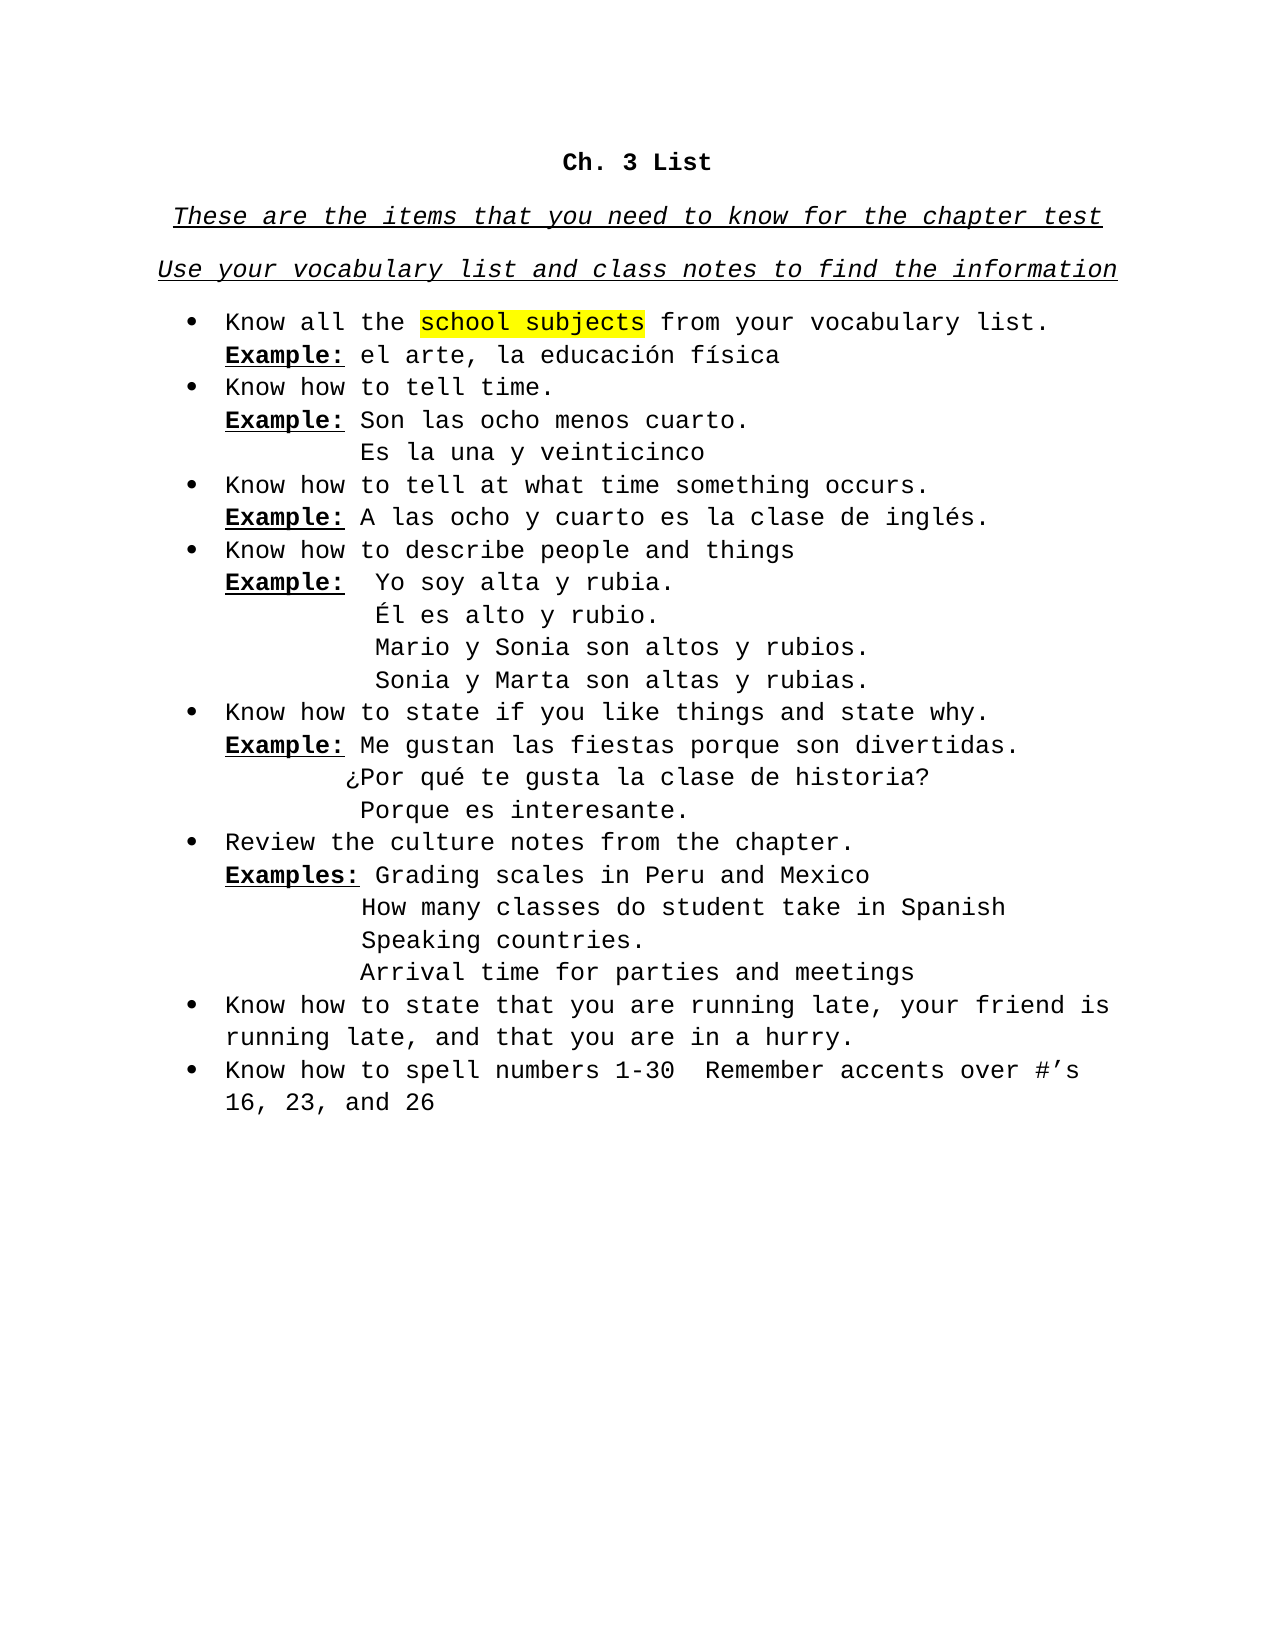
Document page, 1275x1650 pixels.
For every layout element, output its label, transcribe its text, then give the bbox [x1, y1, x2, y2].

list Examples: Grading scales in Peru and Mexico [225, 862, 1125, 891]
list Arrival time for parties and meetings [225, 960, 1125, 988]
list Sonia y Marta son altas y rubias. [225, 667, 1125, 696]
list Example: Me gustan las fiestas porque son divertidas. [225, 732, 1125, 761]
list ¿Por qué te gusta la clase de historia? [225, 765, 1125, 793]
list Know how to state if you like things and state why. [187, 700, 1125, 728]
list Know how to state that you are running late, your friend is running late, and that you are in a hurry. [187, 992, 1125, 1053]
list Know how to tell time. [187, 375, 1125, 403]
list Know how to tell at what time something occurs. [187, 472, 1125, 501]
text Use your vocabulary list and class notes to find the information [150, 257, 1125, 285]
list Es la una y veinticinco [225, 440, 1125, 468]
text Ch. 3 List [150, 150, 1125, 178]
list Él es alto y rubio. [225, 602, 1125, 631]
list Porque es interesante. [225, 797, 1125, 826]
list Review the culture notes from the chapter. [187, 830, 1125, 858]
list Example: A las ocho y cuarto es la clase de inglés. [225, 505, 1125, 533]
list Know how to describe people and things [187, 537, 1125, 566]
list Mario y Sonia son altos y rubios. [225, 635, 1125, 663]
list Know all the school subjects from your vocabulary list. Example: el arte, la educación física [187, 310, 1125, 371]
list Example: Yo soy alta y rubia. [225, 570, 1125, 598]
list How many classes do student take in Spanish Speaking countries. [361, 895, 1125, 956]
list Example: Son las ocho menos cuarto. [225, 407, 1125, 436]
list Know how to spell numbers 1-30 Remember accents over #’s 16, 23, and 26 [187, 1057, 1125, 1118]
text These are the items that you need to know for the chapter test [150, 203, 1125, 232]
